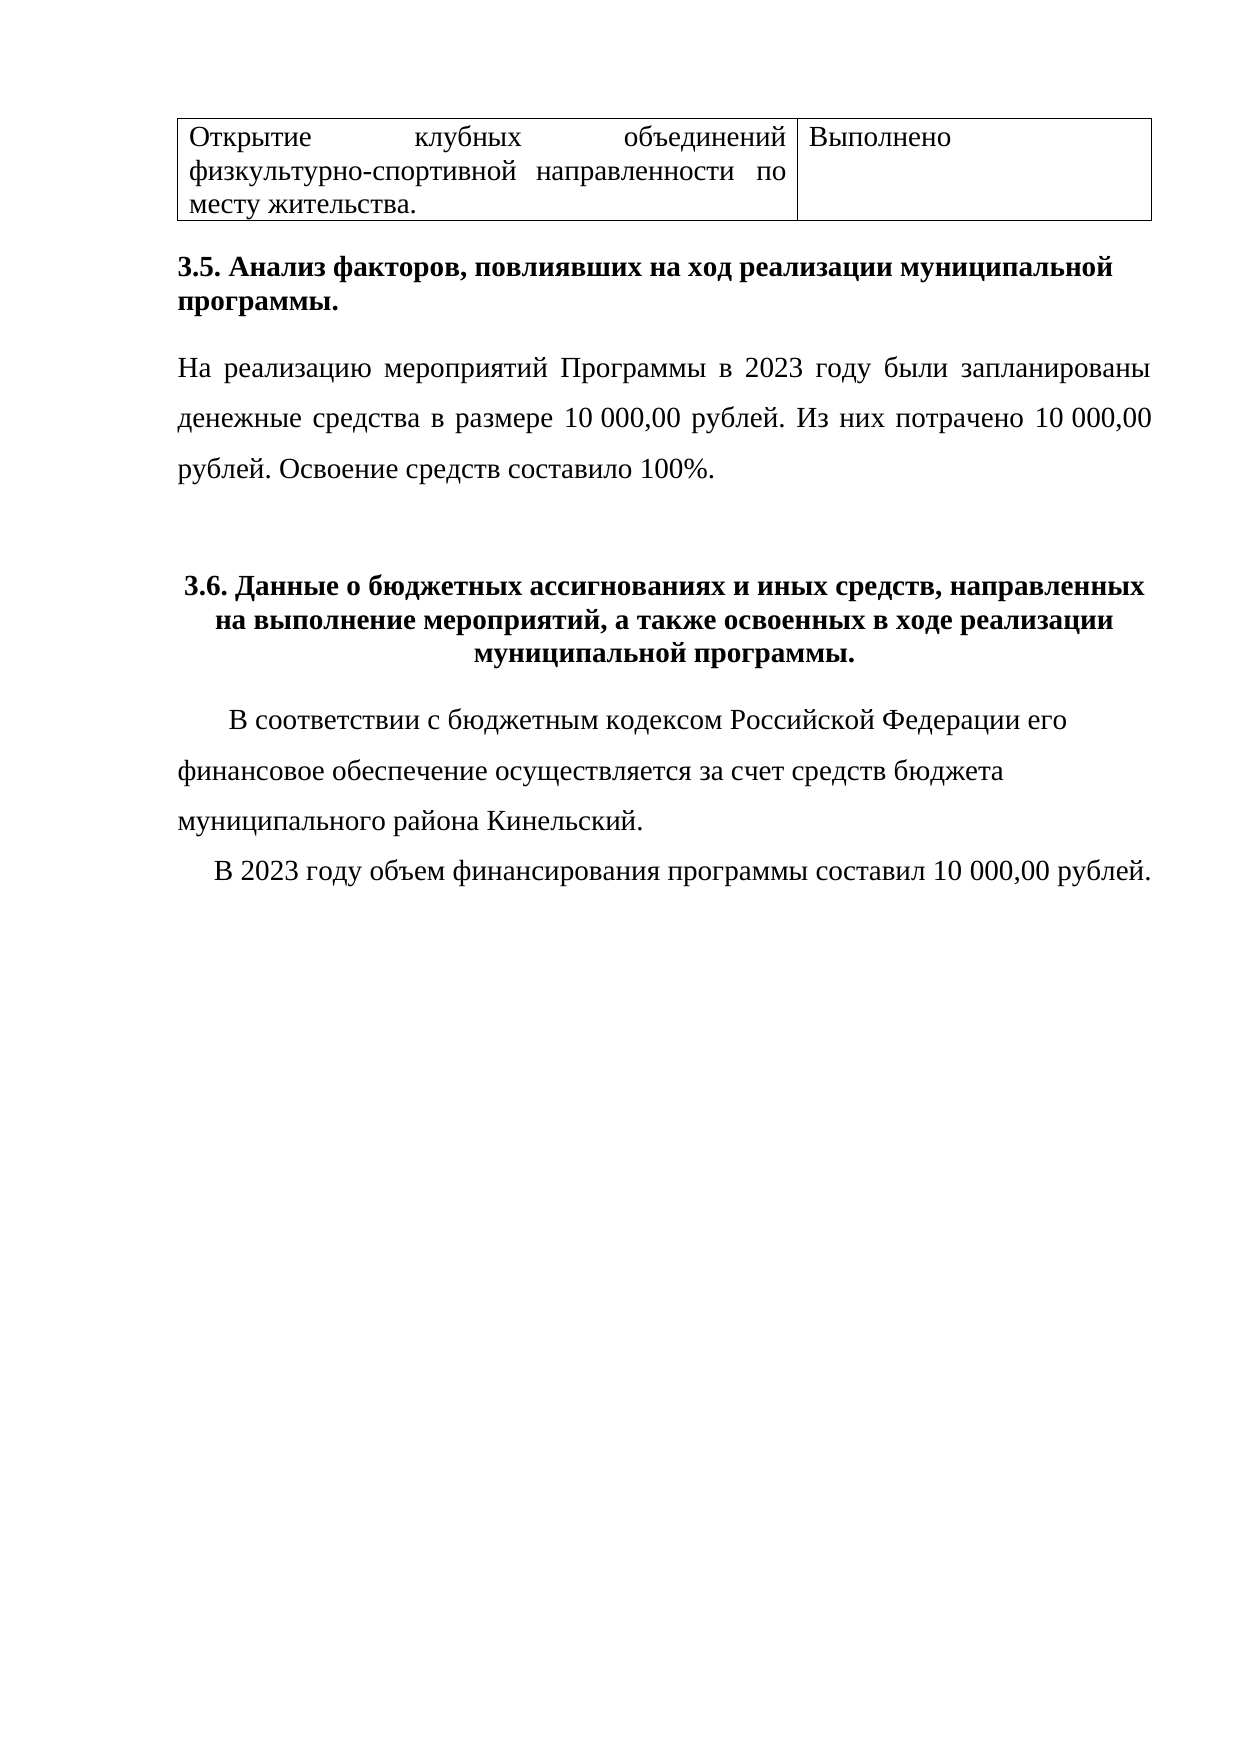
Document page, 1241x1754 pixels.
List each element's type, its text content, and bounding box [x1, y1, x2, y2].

text В 2023 году объем финансирования программы составил 10 000,00 рублей. [177, 853, 1152, 887]
text На реализацию мероприятий Программы в 2023 году были запланированы денежные средства в размере 10 000,00 рублей. Из них потрачено 10 000,00 рублей. Освоение средств составило 100%. [177, 350, 1152, 484]
table_cell Открытие клубных объединений физкультурно-спортивной направленности по месту жительства. [178, 119, 797, 220]
text 3.5. Анализ факторов, повлиявших на ход реализации муниципальной программы. [177, 249, 1152, 317]
text 3.6. Данные о бюджетных ассигнованиях и иных средств, направленных на выполнение мероприятий, а также освоенных в ходе реализации муниципальной программы. [177, 568, 1152, 669]
text В соответствии с бюджетным кодексом Российской Федерации его финансовое обеспечение осуществляется за счет средств бюджета муниципального района Кинельский. [177, 702, 1152, 837]
table_cell Выполнено [798, 119, 1151, 220]
